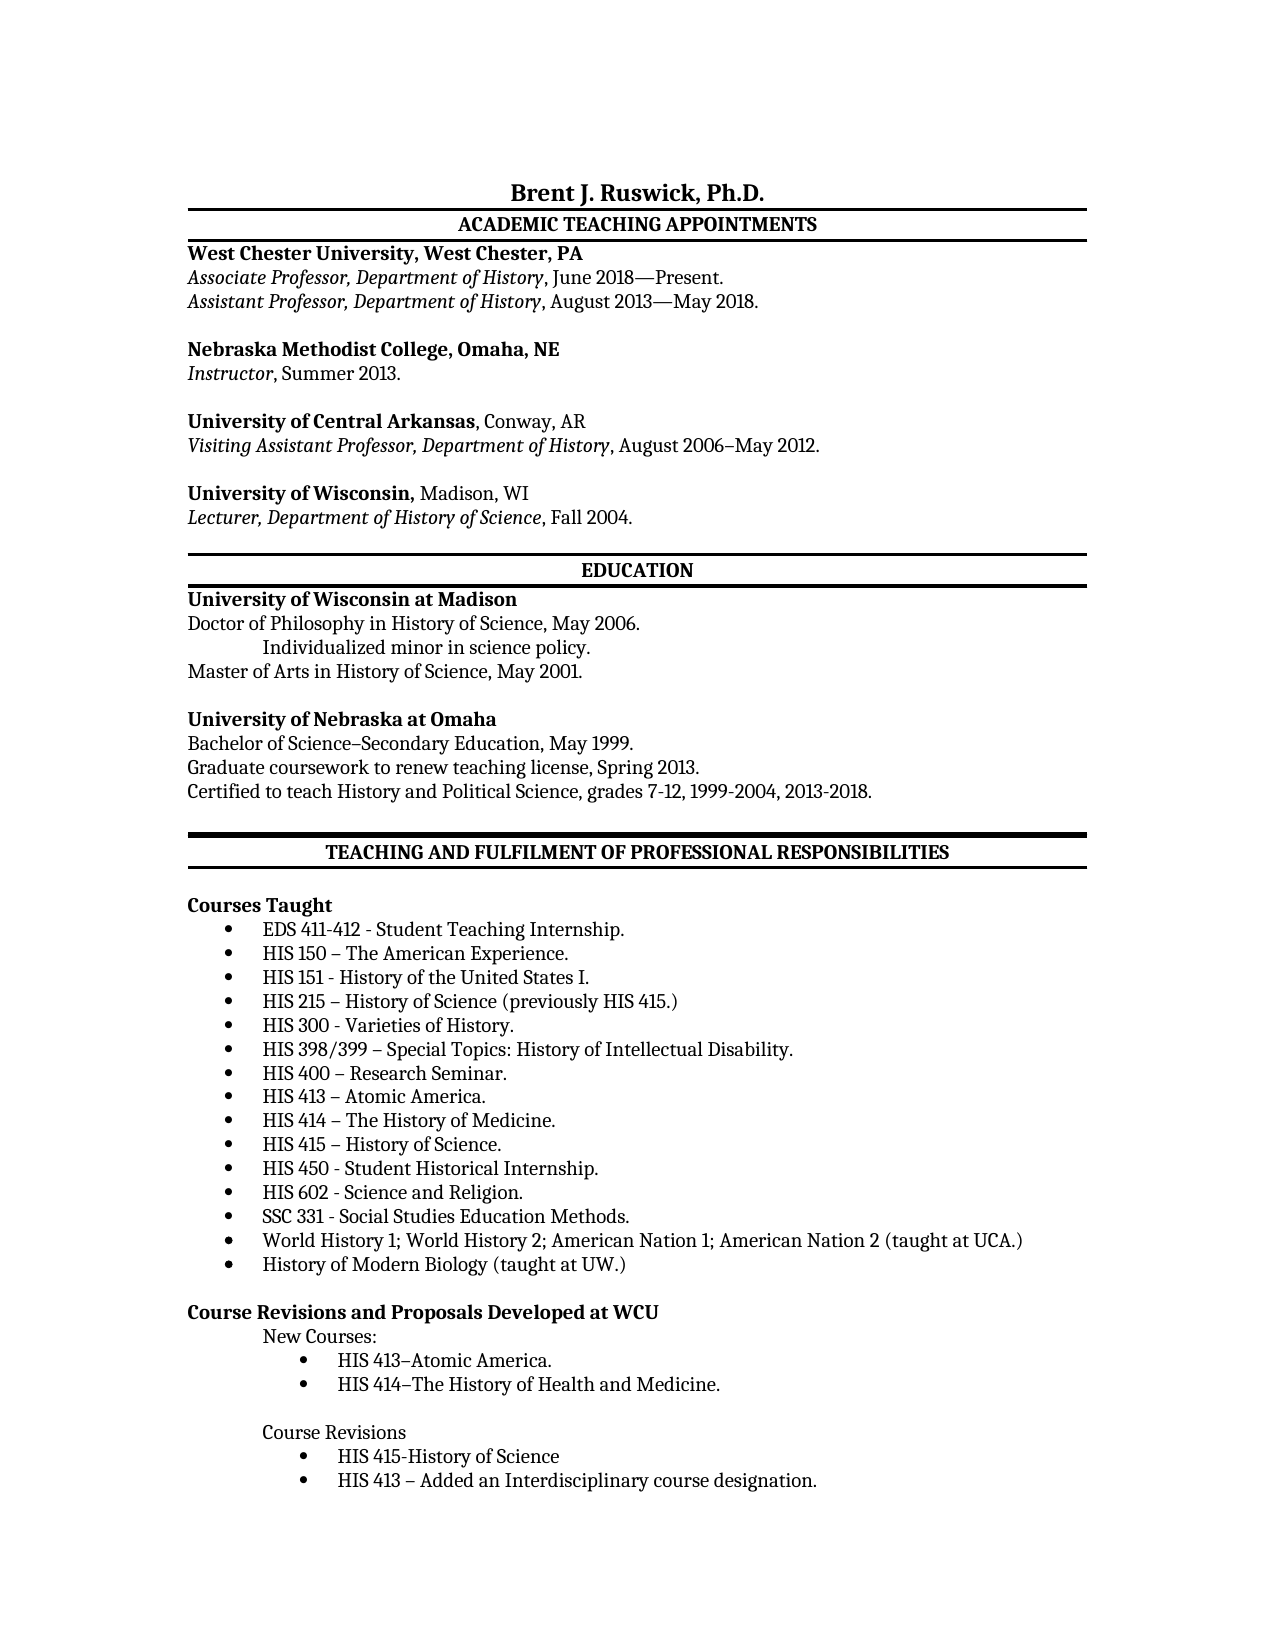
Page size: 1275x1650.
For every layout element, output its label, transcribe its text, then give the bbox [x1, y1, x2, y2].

list History of Modern Biology (taught at UW.) [225, 1253, 1087, 1277]
text Lecturer, Department of History of Science, Fall 2004. [187, 505, 1087, 529]
text EDUCATION [187, 554, 1087, 588]
list HIS 602 - Science and Religion. [225, 1181, 1087, 1205]
list HIS 414–The History of Health and Medicine. [300, 1373, 1087, 1397]
list HIS 450 - Student Historical Internship. [225, 1157, 1087, 1181]
list HIS 300 - Varieties of History. [225, 1013, 1087, 1037]
text University of Central Arkansas, Conway, AR [187, 409, 1087, 433]
text Course Revisions [262, 1421, 1087, 1444]
text Course Revisions and Proposals Developed at WCU [187, 1301, 1087, 1325]
list HIS 400 – Research Seminar. [225, 1061, 1087, 1085]
list HIS 415 – History of Science. [225, 1133, 1087, 1157]
text University of Wisconsin, Madison, WI [187, 481, 1087, 505]
text University of Nebraska at Omaha [187, 707, 1087, 731]
text Graduate coursework to renew teaching license, Spring 2013. [187, 755, 1087, 779]
list HIS 150 – The American Experience. [225, 941, 1087, 965]
text Visiting Assistant Professor, Department of History, August 2006–May 2012. [187, 433, 1087, 457]
list HIS 413 – Added an Interdisciplinary course designation. [300, 1468, 1087, 1492]
text Certified to teach History and Political Science, grades 7-12, 1999-2004, 2013-2018. [187, 779, 1087, 803]
text West Chester University, West Chester, PA [187, 242, 1087, 266]
list HIS 413 – Atomic America. [225, 1085, 1087, 1109]
text University of Wisconsin at Madison [187, 588, 1087, 612]
text Bachelor of Science–Secondary Education, May 1999. [187, 731, 1087, 755]
text New Courses: [262, 1325, 1087, 1349]
list HIS 398/399 – Special Topics: History of Intellectual Disability. [225, 1037, 1087, 1061]
text Nebraska Methodist College, Omaha, NE [187, 338, 1087, 362]
list SSC 331 - Social Studies Education Methods. [225, 1205, 1087, 1229]
text Brent J. Ruswick, Ph.D. [187, 179, 1087, 207]
text Individualized minor in science policy. [187, 636, 1087, 659]
text Instructor, Summer 2013. [187, 362, 1087, 386]
text Master of Arts in History of Science, May 2001. [187, 659, 1087, 683]
text ACADEMIC TEACHING APPOINTMENTS [187, 209, 1087, 242]
list HIS 413–Atomic America. [300, 1349, 1087, 1373]
text Assistant Professor, Department of History, August 2013—May 2018. [187, 290, 1087, 314]
text TEACHING AND FULFILMENT OF PROFESSIONAL RESPONSIBILITIES [187, 836, 1087, 869]
list World History 1; World History 2; American Nation 1; American Nation 2 (taught at UCA.) [225, 1229, 1087, 1253]
list HIS 215 – History of Science (previously HIS 415.) [225, 989, 1087, 1013]
list HIS 151 - History of the United States I. [225, 965, 1087, 989]
list EDS 411-412 - Student Teaching Internship. [225, 917, 1087, 941]
text Associate Professor, Department of History, June 2018—Present. [187, 266, 1087, 290]
list HIS 414 – The History of Medicine. [225, 1109, 1087, 1133]
text Doctor of Philosophy in History of Science, May 2006. [187, 612, 1087, 636]
text Courses Taught [187, 893, 1087, 917]
list HIS 415-History of Science [300, 1444, 1087, 1468]
